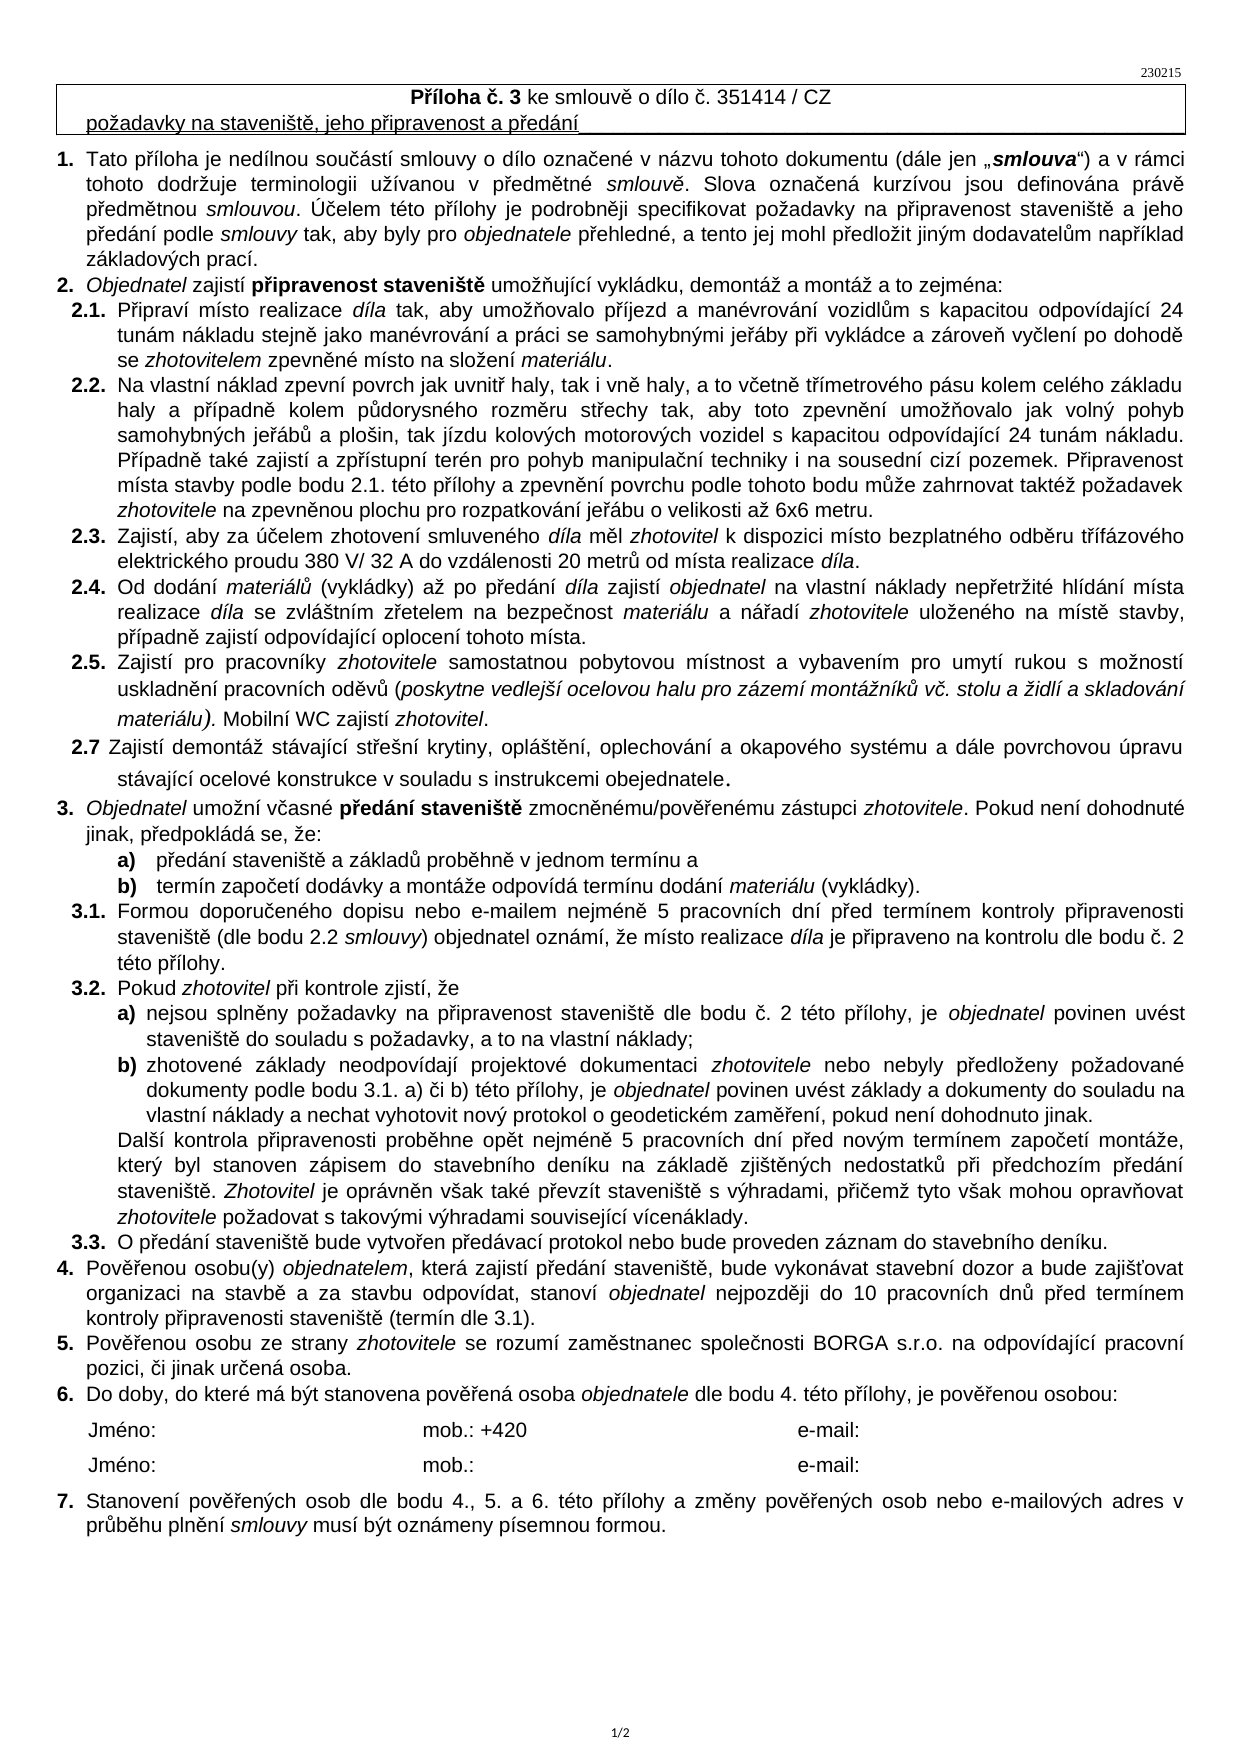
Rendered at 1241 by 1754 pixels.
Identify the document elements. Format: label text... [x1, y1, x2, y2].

list Od dodání materiálů (vykládky) až po předání díla zajistí objednatel na vlastní náklady nepřetržité hlídání místa realizace díla se zvláštním zřetelem na bezpečnost materiálu a nářadí zhotovitele uloženého na místě stavby, případně zajistí odpovídající oplocení tohoto místa. [71, 575, 1185, 649]
list Pokud zhotovitel při kontrole zjistí, že [71, 976, 1185, 1000]
text Příloha č. 3 ke smlouvě o dílo č. 351414 / CZ [57, 85, 1185, 109]
list Na vlastní náklad zpevní povrch jak uvnitř haly, tak i vně haly, a to včetně třímetrového pásu kolem celého základu haly a případně kolem půdorysného rozměru střechy tak, aby toto zpevnění umožňovalo jak volný pohyb samohybných jeřábů a plošin, tak jízdu kolových motorových vozidel s kapacitou odpovídající 24 tunám nákladu. Případně také zajistí a zpřístupní terén pro pohyb manipulační techniky i na sousední cizí pozemek. Připravenost místa stavby podle bodu 2.1. této přílohy a zpevnění povrchu podle tohoto bodu může zahrnovat taktéž požadavek zhotovitele na zpevněnou plochu pro rozpatkování jeřábu o velikosti až 6x6 metru. [71, 373, 1185, 522]
list Objednatel umožní včasné předání staveniště zmocněnému/pověřenému zástupci zhotovitele. Pokud není dohodnuté jinak, předpokládá se, že: [57, 796, 1185, 846]
list Stanovení pověřených osob dle bodu 4., 5. a 6. této přílohy a změny pověřených osob nebo e-mailových adres v průběhu plnění smlouvy musí být oznámeny písemnou formou. [57, 1488, 1185, 1536]
list Objednatel zajistí připravenost staveniště umožňující vykládku, demontáž a montáž a to zejména: [57, 272, 1185, 296]
text Další kontrola připravenosti proběhne opět nejméně 5 pracovních dní před novým termínem započetí montáže, který byl stanoven zápisem do stavebního deníku na základě zjištěných nedostatků při předchozím předání staveniště. Zhotovitel je oprávněn však také převzít staveniště s výhradami, přičemž tyto však mohou opravňovat zhotovitele požadovat s takovými výhradami související vícenáklady. [117, 1128, 1185, 1228]
list Do doby, do které má být stanovena pověřená osoba objednatele dle bodu 4. této přílohy, je pověřenou osobou: [57, 1382, 1185, 1406]
list O předání staveniště bude vytvořen předávací protokol nebo bude proveden záznam do stavebního deníku. [71, 1230, 1185, 1254]
list nejsou splněny požadavky na připravenost staveniště dle bodu č. 2 této přílohy, je objednatel povinen uvést staveniště do souladu s požadavky, a to na vlastní náklady; [117, 1001, 1185, 1051]
list Připraví místo realizace díla tak, aby umožňovalo příjezd a manévrování vozidlům s kapacitou odpovídající 24 tunám nákladu stejně jako manévrování a práci se samohybnými jeřáby při vykládce a zároveň vyčlení po dohodě se zhotovitelem zpevněné místo na složení materiálu. [71, 297, 1185, 372]
text Jméno: mob.: e-mail: [86, 1453, 1185, 1477]
list termín započetí dodávky a montáže odpovídá termínu dodání materiálu (vykládky). [117, 874, 1185, 898]
text 2.7 Zajistí demontáž stávající střešní krytiny, opláštění, oplechování a okapového systému a dále povrchovou úpravu stávající ocelové konstrukce v souladu s instrukcemi obejednatele. [71, 735, 1185, 792]
list Pověřenou osobu ze strany zhotovitele se rozumí zaměstnanec společnosti BORGA s.r.o. na odpovídající pracovní pozici, či jinak určená osoba. [57, 1331, 1185, 1380]
text Jméno: mob.: +420 e-mail: [86, 1417, 1185, 1441]
list Zajistí, aby za účelem zhotovení smluveného díla měl zhotovitel k dispozici místo bezplatného odběru třífázového elektrického proudu 380 V/ 32 A do vzdálenosti 20 metrů od místa realizace díla. [71, 523, 1185, 573]
list Tato příloha je nedílnou součástí smlouvy o dílo označené v názvu tohoto dokumentu (dále jen „smlouva“) a v rámci tohoto dodržuje terminologii užívanou v předmětné smlouvě. Slova označená kurzívou jsou definována právě předmětnou smlouvou. Účelem této přílohy je podrobněji specifikovat požadavky na připravenost staveniště a jeho předání podle smlouvy tak, aby byly pro objednatele přehledné, a tento jej mohl předložit jiným dodavatelům například základových prací. [57, 147, 1185, 271]
list zhotovené základy neodpovídají projektové dokumentaci zhotovitele nebo nebyly předloženy požadované dokumenty podle bodu 3.1. a) či b) této přílohy, je objednatel povinen uvést základy a dokumenty do souladu na vlastní náklady a nechat vyhotovit nový protokol o geodetickém zaměření, pokud není dohodnuto jinak. [117, 1052, 1185, 1127]
text požadavky na staveniště, jeho připravenost a předání [57, 109, 1185, 134]
list Pověřenou osobu(y) objednatelem, která zajistí předání staveniště, bude vykonávat stavební dozor a bude zajišťovat organizaci na stavbě a za stavbu odpovídat, stanoví objednatel nejpozději do 10 pracovních dnů před termínem kontroly připravenosti staveniště (termín dle 3.1). [57, 1255, 1185, 1329]
list Formou doporučeného dopisu nebo e-mailem nejméně 5 pracovních dní před termínem kontroly připravenosti staveniště (dle bodu 2.2 smlouvy) objednatel oznámí, že místo realizace díla je připraveno na kontrolu dle bodu č. 2 této přílohy. [71, 899, 1185, 974]
list předání staveniště a základů proběhně v jednom termínu a [117, 848, 1185, 872]
list Zajistí pro pracovníky zhotovitele samostatnou pobytovou místnost a vybavením pro umytí rukou s možností uskladnění pracovních oděvů (poskytne vedlejší ocelovou halu pro zázemí montážníků vč. stolu a židlí a skladování materiálu). Mobilní WC zajistí zhotovitel. [71, 650, 1185, 732]
